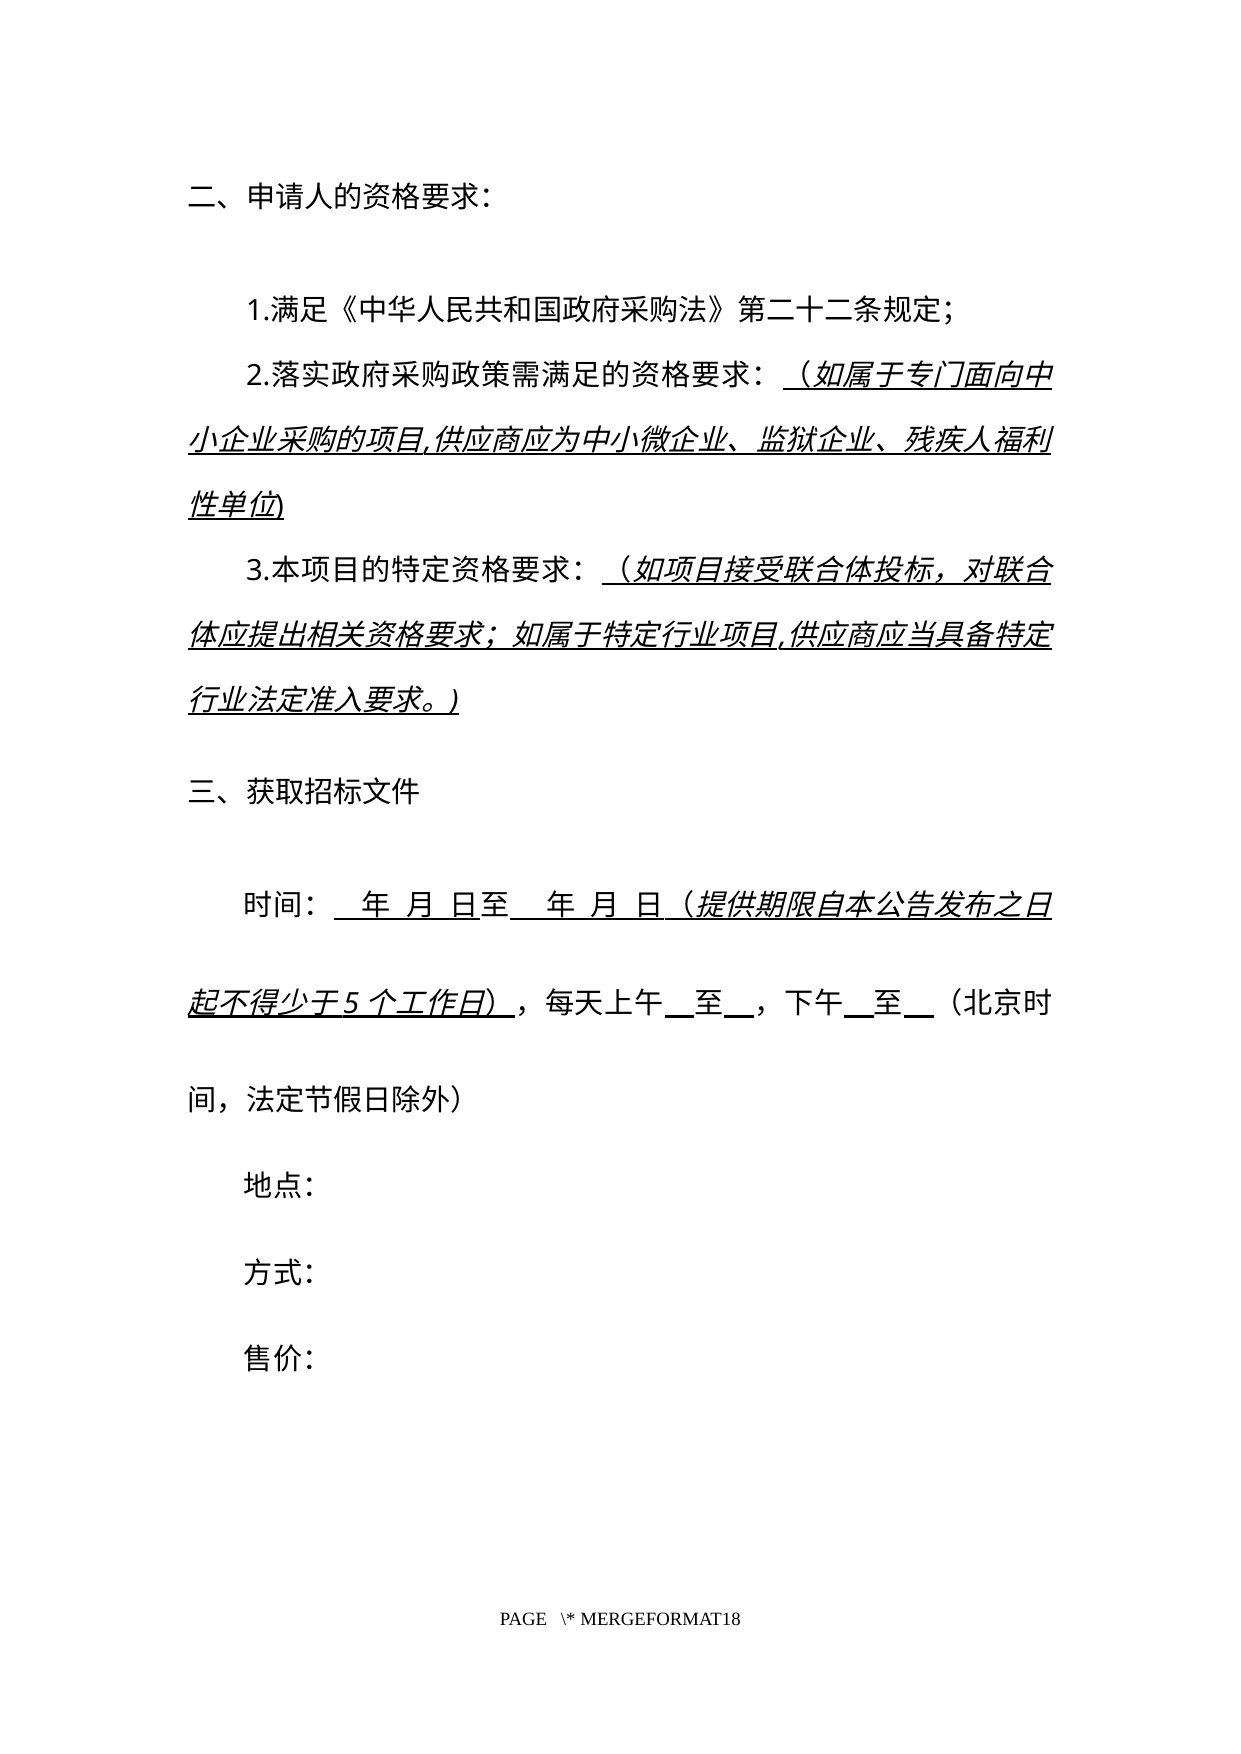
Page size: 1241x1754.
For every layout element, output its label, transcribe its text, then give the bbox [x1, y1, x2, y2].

text 2.落实政府采购政策需满足的资格要求：（如属于专门面向中小企业采购的项目,供应商应为中小微企业、监狱企业、残疾人福利性单位) [187, 340, 1053, 535]
text 时间： 年 月 日至 年 月 日（提供期限自本公告发布之日起不得少于5个工作日），每天上午 至 ，下午 至 （北京时间，法定节假日除外） [187, 871, 1053, 1131]
subtitle 二、申请人的资格要求： [187, 162, 1053, 227]
text 3.本项目的特定资格要求：（如项目接受联合体投标，对联合体应提出相关资格要求；如属于特定行业项目,供应商应当具备特定行业法定准入要求。) [187, 535, 1053, 730]
text 售价： [187, 1324, 1053, 1389]
text 地点： [187, 1152, 1053, 1217]
subtitle 三、获取招标文件 [187, 757, 1053, 822]
text 方式： [187, 1238, 1053, 1303]
text 1.满足《中华人民共和国政府采购法》第二十二条规定； [187, 275, 1053, 340]
